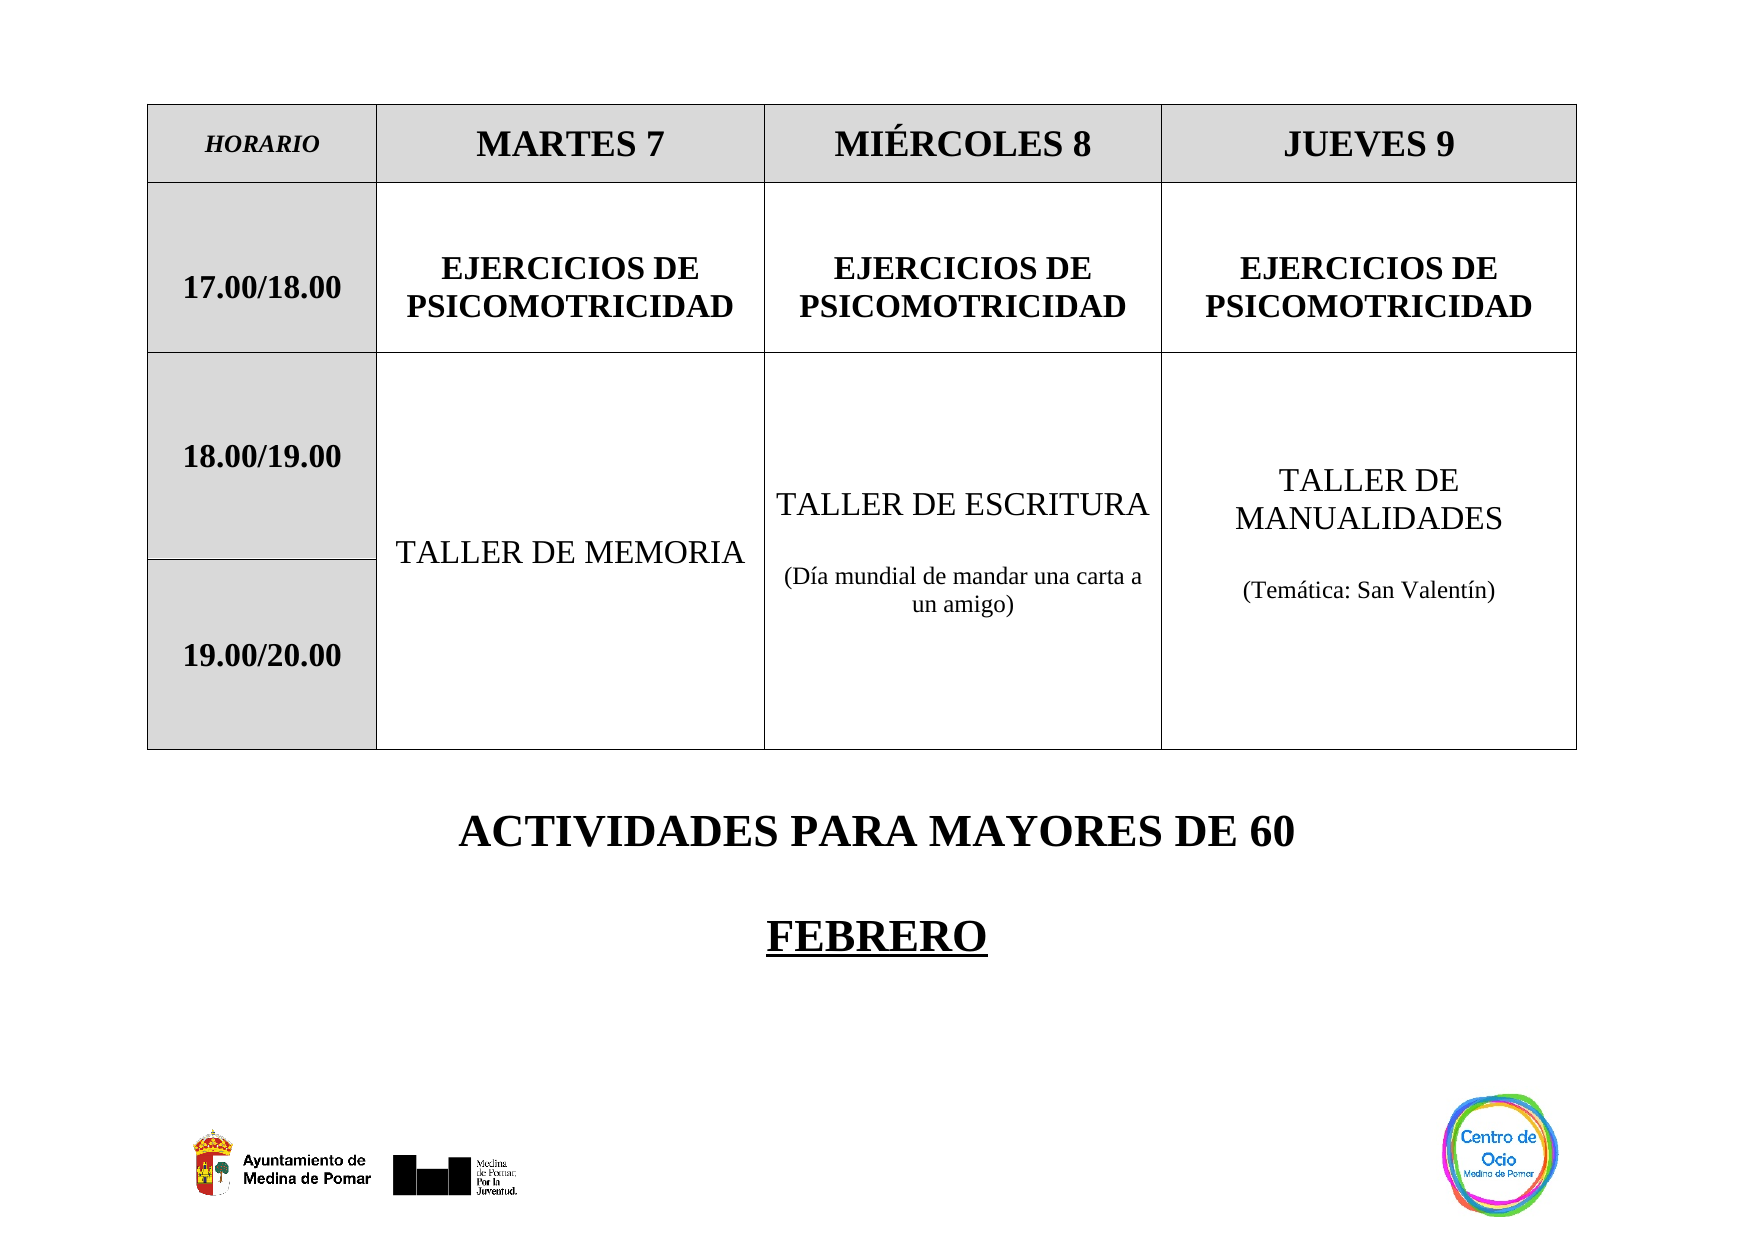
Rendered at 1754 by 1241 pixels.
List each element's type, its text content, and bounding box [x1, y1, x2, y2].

table_cell TALLER DE MANUALIDADES (Temática: San Valentín) [1162, 353, 1576, 749]
table_header JUEVES 9 [1162, 105, 1576, 182]
picture [187, 1121, 525, 1200]
table_cell TALLER DE ESCRITURA (Día mundial de mandar una carta a un amigo) [765, 353, 1161, 749]
picture [1434, 1086, 1560, 1215]
table_cell 18.00/19.00 [148, 353, 376, 558]
table_header MIÉRCOLES 8 [765, 105, 1161, 182]
table_cell TALLER DE MEMORIA [377, 353, 764, 749]
table_cell EJERCICIOS DE PSICOMOTRICIDAD [377, 183, 764, 352]
table_cell EJERCICIOS DE PSICOMOTRICIDAD [765, 183, 1161, 352]
table_header MARTES 7 [377, 105, 764, 182]
table_cell 19.00/20.00 [148, 560, 376, 749]
table_header HORARIO [148, 105, 376, 182]
text ACTIVIDADES PARA MAYORES DE 60 [148, 803, 1606, 856]
text FEBRERO [148, 908, 1606, 961]
table_cell EJERCICIOS DE PSICOMOTRICIDAD [1162, 183, 1576, 352]
table_cell 17.00/18.00 [148, 183, 376, 352]
